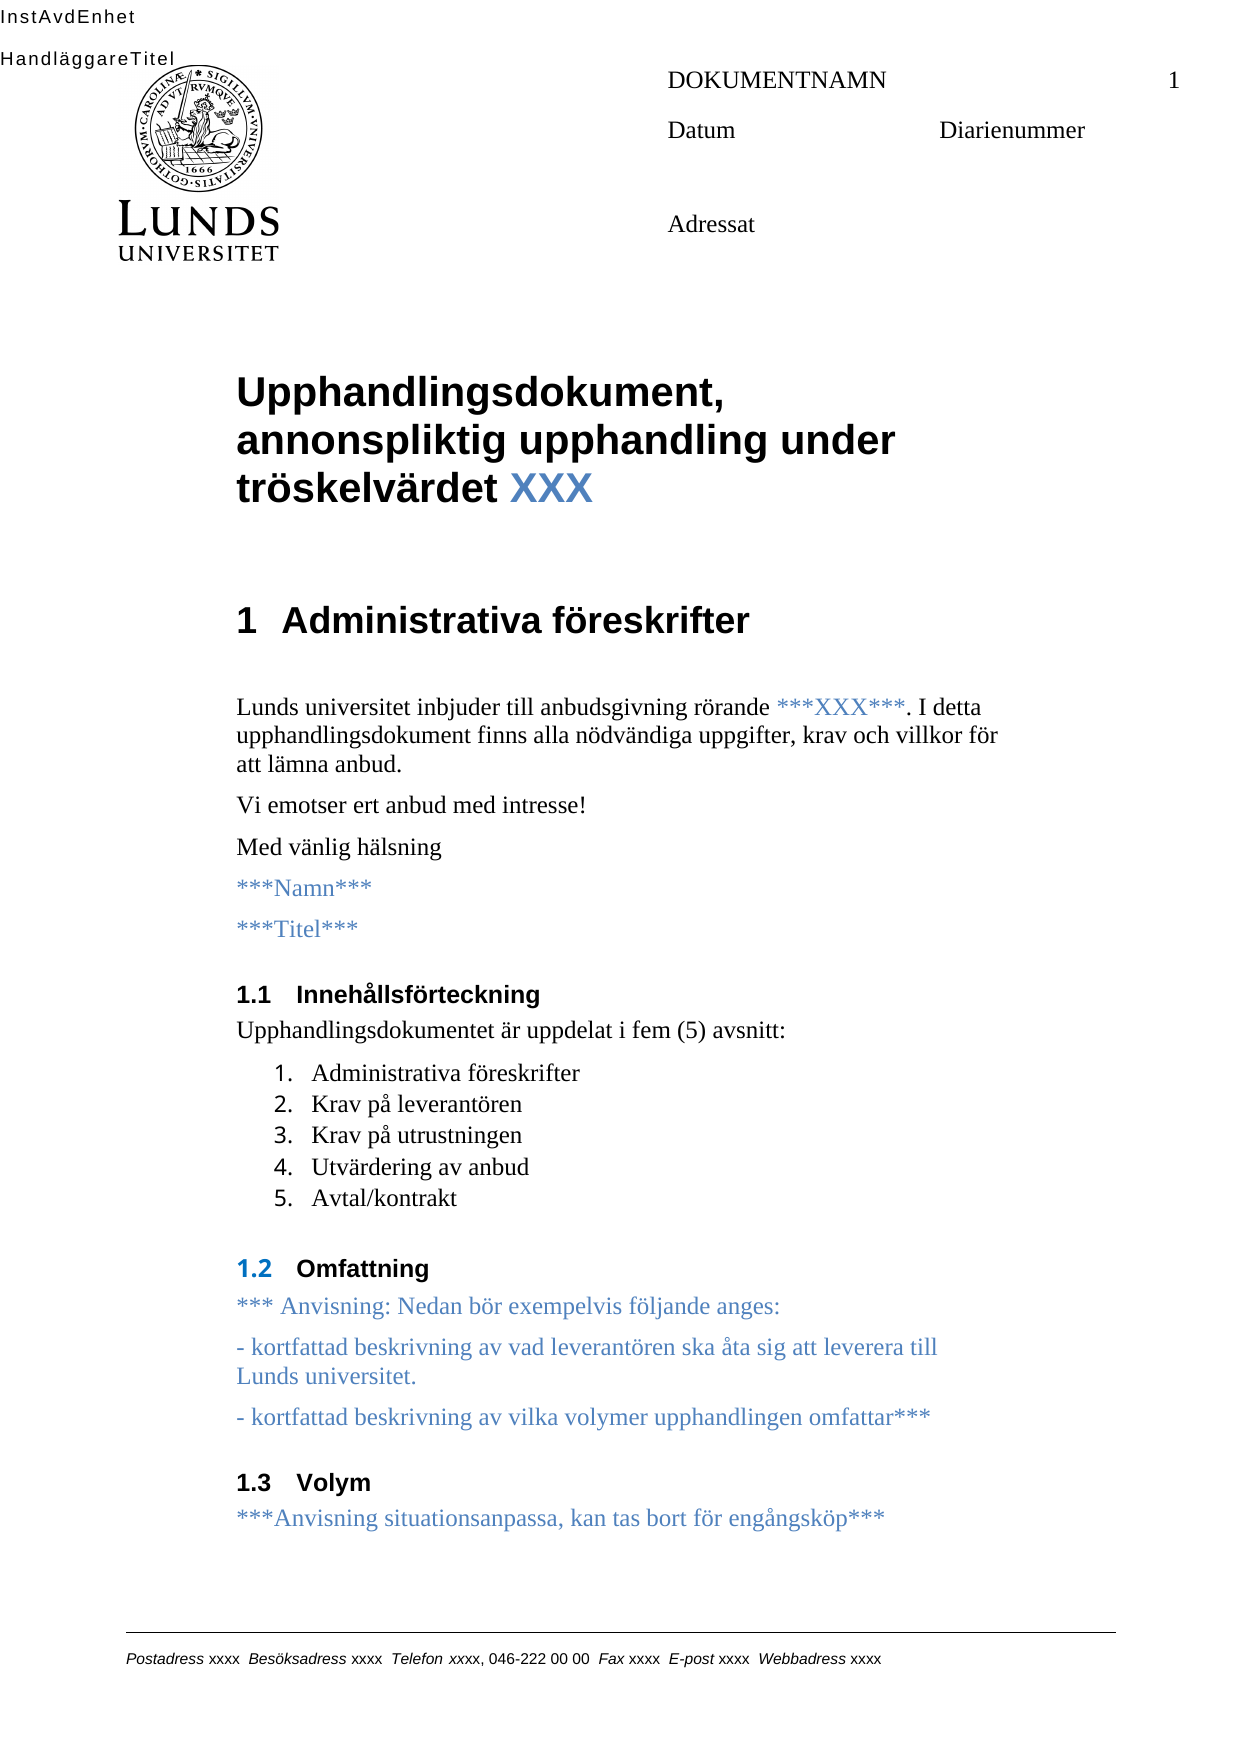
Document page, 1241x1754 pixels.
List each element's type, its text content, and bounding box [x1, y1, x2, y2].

list Krav på leverantören [274, 1088, 1004, 1119]
subtitle Innehållsförteckning [236, 981, 1004, 1009]
subtitle Administrativa föreskrifter [236, 599, 1004, 642]
text Med vänlig hälsning [236, 832, 1004, 861]
text ***Namn*** [236, 873, 1004, 902]
text Upphandlingsdokument, annonspliktig upphandling under tröskelvärdet XXX [236, 367, 1004, 511]
text Lunds universitet inbjuder till anbudsgivning rörande ***XXX***. I detta upphandlingsdokument finns alla nödvändiga uppgifter, krav och villkor för att lämna anbud. [236, 692, 1004, 778]
text Vi emotser ert anbud med intresse! [236, 791, 1004, 819]
text - kortfattad beskrivning av vad leverantören ska åta sig att leverera till Lunds universitet. [236, 1332, 1004, 1389]
list Avtal/kontrakt [274, 1182, 1004, 1213]
list Administrativa föreskrifter [274, 1057, 1004, 1088]
text *** Anvisning: Nedan bör exempelvis följande anges: [236, 1291, 1004, 1319]
list Krav på utrustningen [274, 1119, 1004, 1151]
text Upphandlingsdokumentet är uppdelat i fem (5) avsnitt: [236, 1016, 1004, 1044]
text ***Titel*** [236, 914, 1004, 943]
list Utvärdering av anbud [274, 1151, 1004, 1182]
text ***Anvisning situationsanpassa, kan tas bort för engångsköp*** [236, 1503, 1004, 1532]
picture [118, 65, 279, 265]
text - kortfattad beskrivning av vilka volymer upphandlingen omfattar*** [236, 1402, 1004, 1431]
subtitle Omfattning [236, 1251, 1004, 1284]
subtitle Volym [236, 1468, 1004, 1497]
